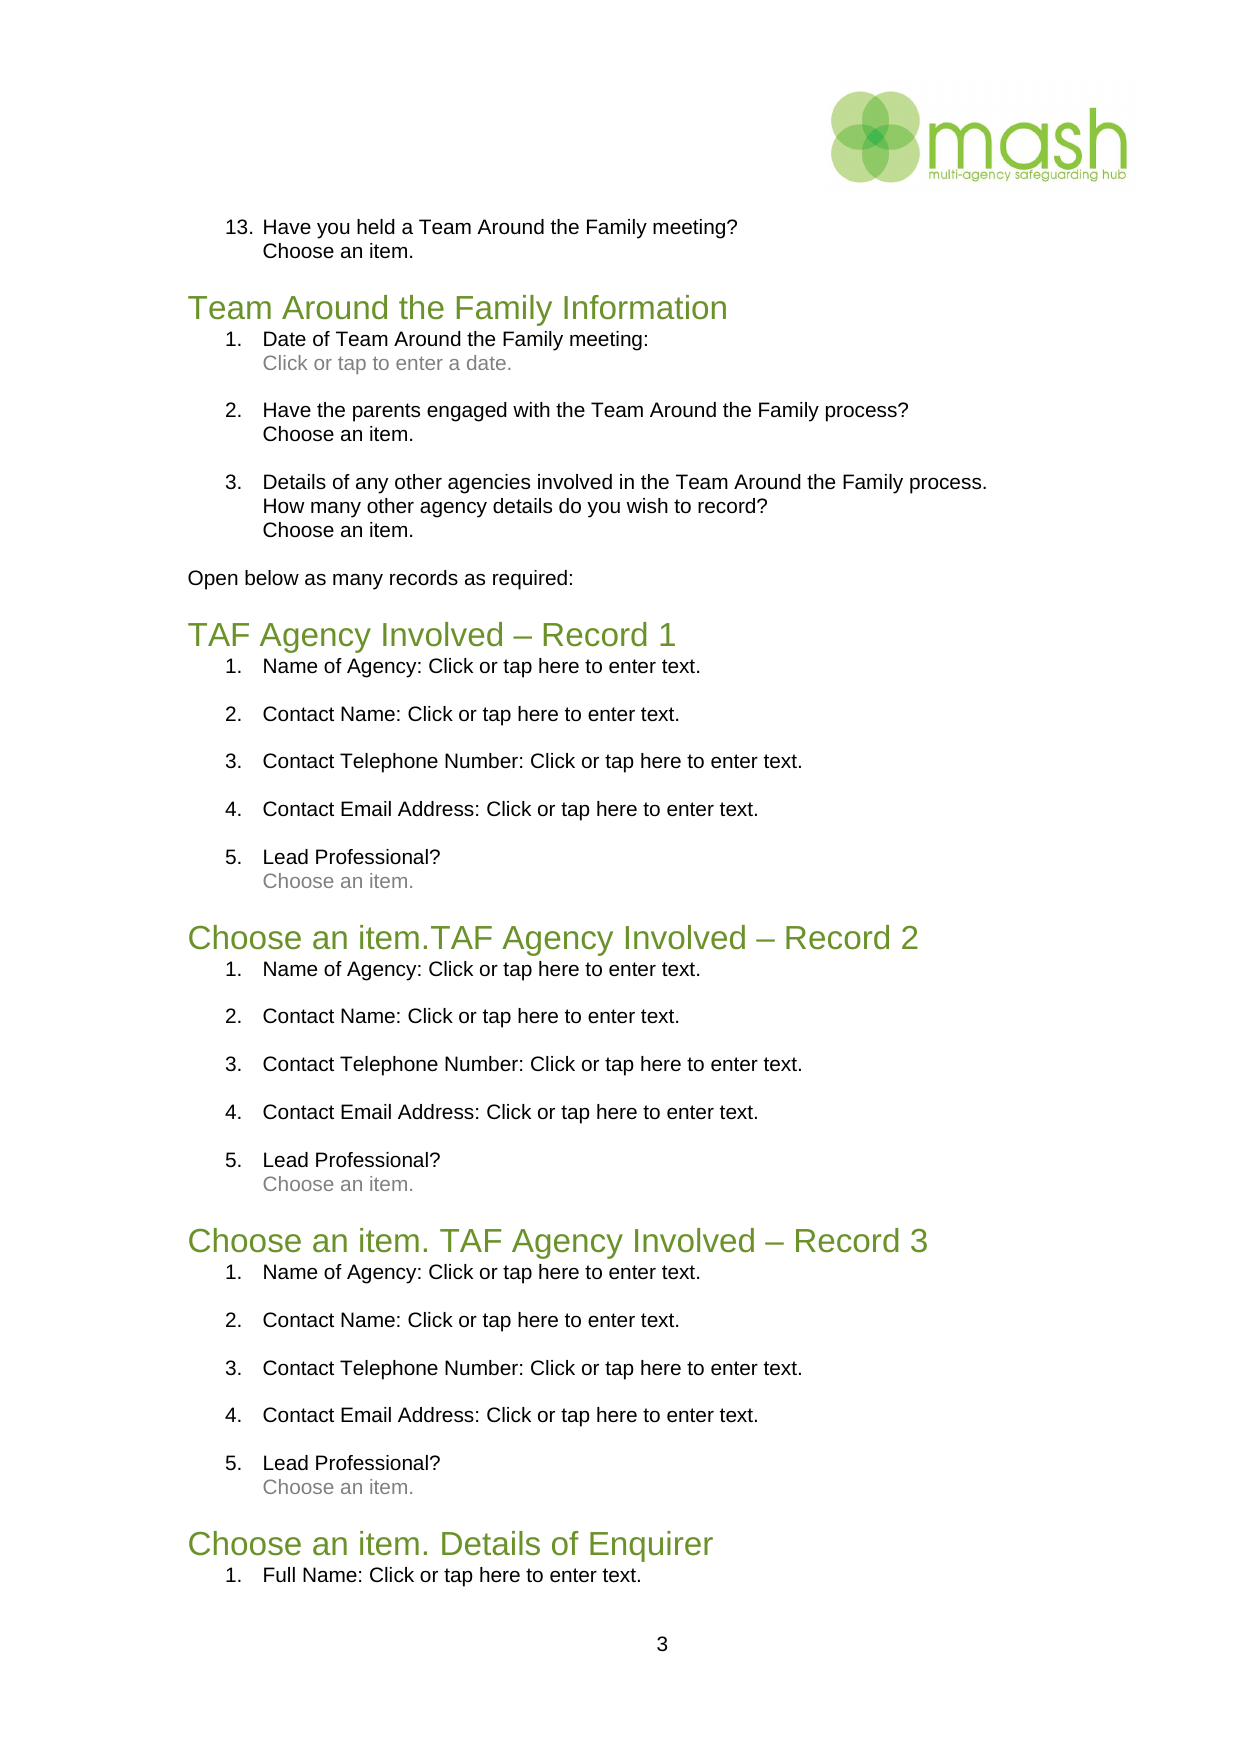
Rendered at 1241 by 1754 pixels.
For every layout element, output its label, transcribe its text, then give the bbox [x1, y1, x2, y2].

subtitle Team Around the Family Information [187, 288, 1137, 326]
list Contact Name: [225, 1004, 1137, 1028]
list Have you held a Team Around the Family meeting? [225, 215, 1137, 239]
list Name of Agency: [225, 956, 1137, 980]
subtitle TAF Agency Involved – Record 3 [187, 1221, 1137, 1259]
list Lead Professional? [225, 845, 1137, 869]
subtitle Details of Enquirer [187, 1524, 1137, 1562]
list Contact Name: [225, 1307, 1137, 1331]
list Contact Email Address: [225, 1403, 1137, 1427]
subtitle TAF Agency Involved – Record 2 [187, 918, 1137, 956]
list Full Name: [225, 1562, 1137, 1586]
picture [824, 73, 1138, 192]
subtitle TAF Agency Involved – Record 1 [187, 615, 1137, 653]
list Contact Telephone Number: [225, 1052, 1137, 1076]
list Lead Professional? [225, 1148, 1137, 1172]
list Name of Agency: [225, 653, 1137, 677]
list Contact Email Address: [225, 1100, 1137, 1124]
list How many other agency details do you wish to record? [262, 494, 1137, 518]
list Have the parents engaged with the Team Around the Family process? [225, 398, 1137, 422]
list Contact Name: [225, 701, 1137, 725]
list Details of any other agencies involved in the Team Around the Family process. [225, 470, 1137, 494]
list Name of Agency: [225, 1259, 1137, 1283]
list Contact Email Address: [225, 797, 1137, 821]
text Open below as many records as required: [187, 566, 1137, 590]
list Lead Professional? [225, 1451, 1137, 1475]
list Date of Team Around the Family meeting: [225, 326, 1137, 350]
list Contact Telephone Number: [225, 1355, 1137, 1379]
list Contact Telephone Number: [225, 749, 1137, 773]
